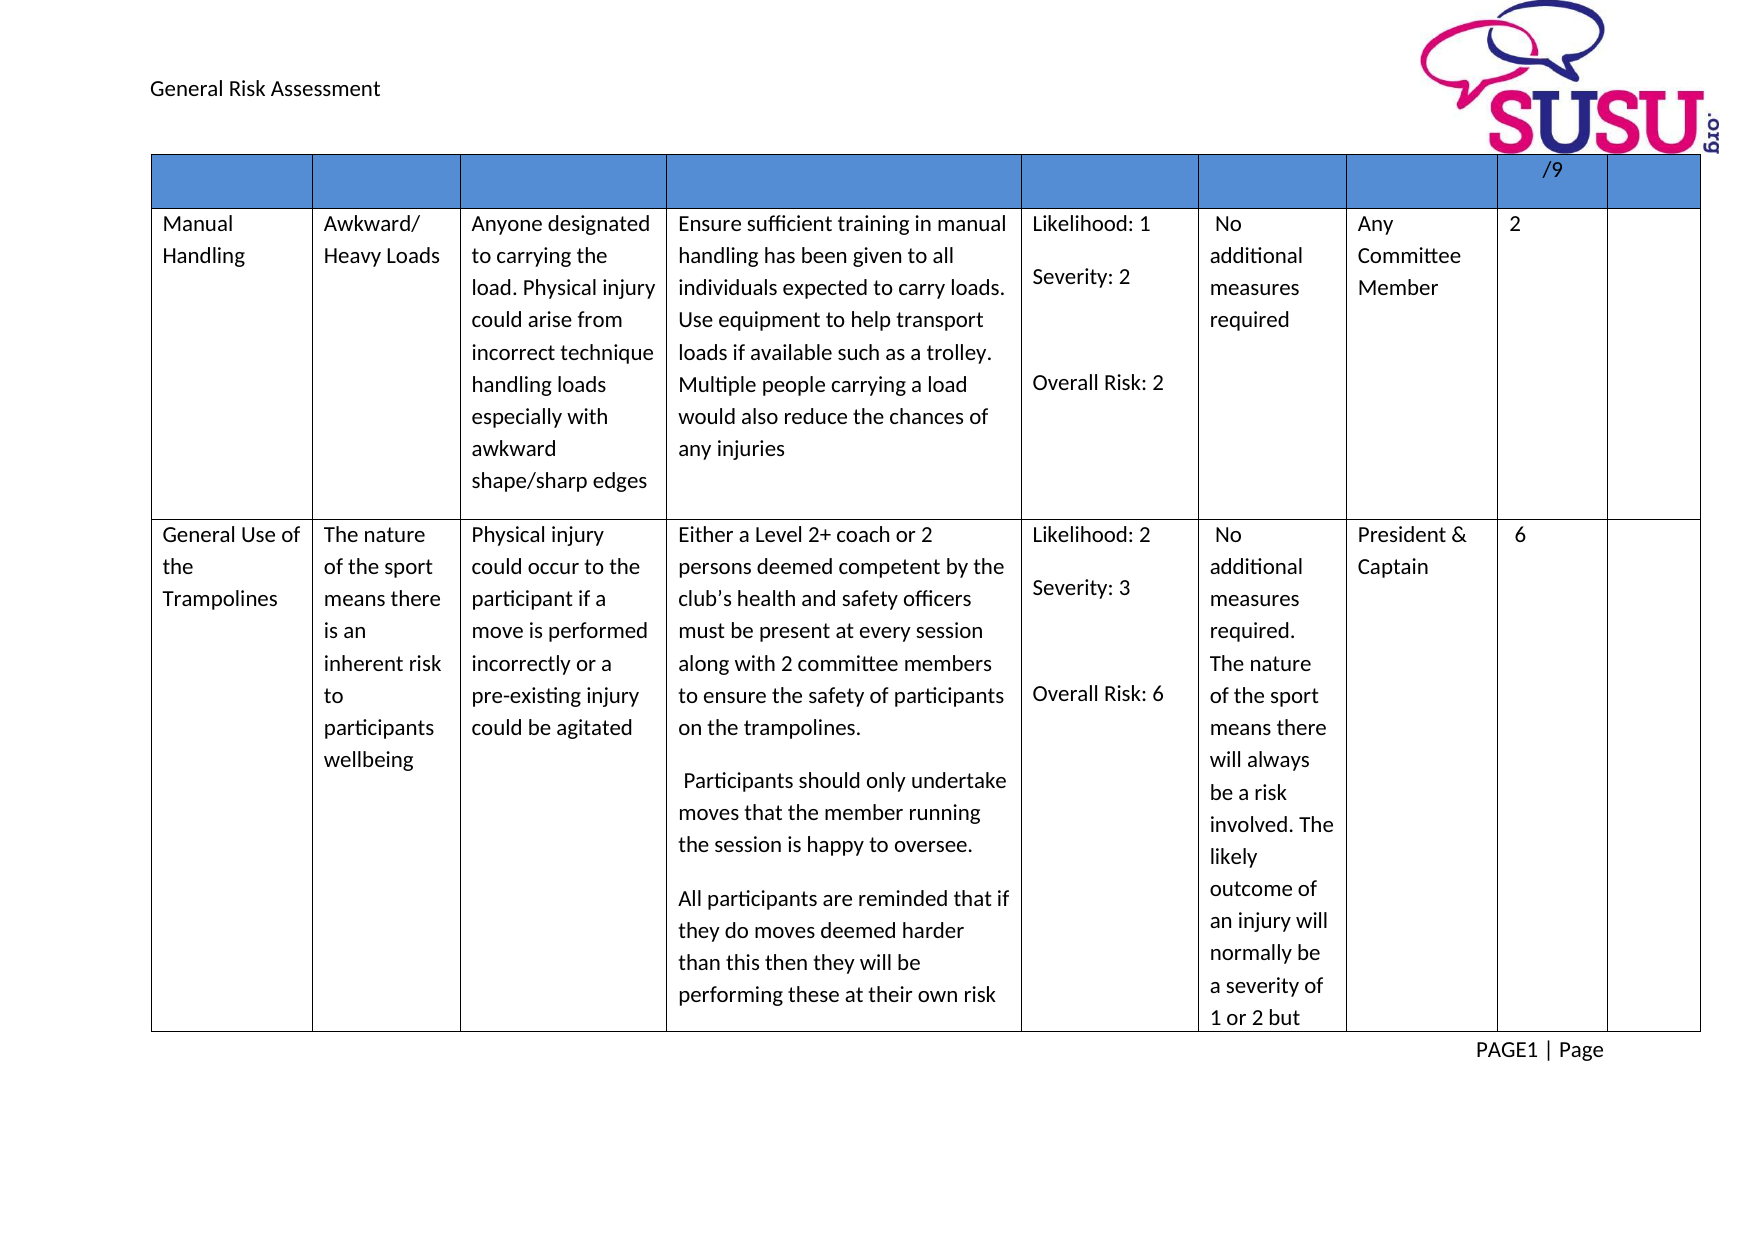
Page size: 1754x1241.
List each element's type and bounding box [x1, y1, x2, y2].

table_cell [667, 209, 1021, 519]
table_cell [1608, 155, 1700, 208]
table_cell [1498, 520, 1607, 1031]
table_cell [461, 209, 666, 519]
table_cell [1022, 209, 1198, 519]
table_cell [667, 520, 1021, 1031]
table_cell [1608, 520, 1700, 1031]
table_cell [1347, 520, 1497, 1031]
table_cell [152, 155, 312, 208]
table_cell [313, 155, 460, 208]
table_cell [1199, 155, 1346, 208]
picture [1420, 0, 1719, 154]
table_cell [1498, 209, 1607, 519]
table_cell [152, 209, 312, 519]
table_cell [152, 520, 312, 1031]
table_cell [1022, 155, 1198, 208]
table_cell [667, 155, 1021, 208]
table_cell [1199, 520, 1346, 1031]
table_cell [1347, 209, 1497, 519]
table_cell [1022, 520, 1198, 1031]
table_cell [1608, 209, 1700, 519]
table_cell [461, 520, 666, 1031]
table_cell [1347, 155, 1497, 208]
table_cell [461, 155, 666, 208]
table_cell [313, 520, 460, 1031]
table_cell [313, 209, 460, 519]
table_cell [1498, 155, 1607, 208]
table_cell [1199, 209, 1346, 519]
